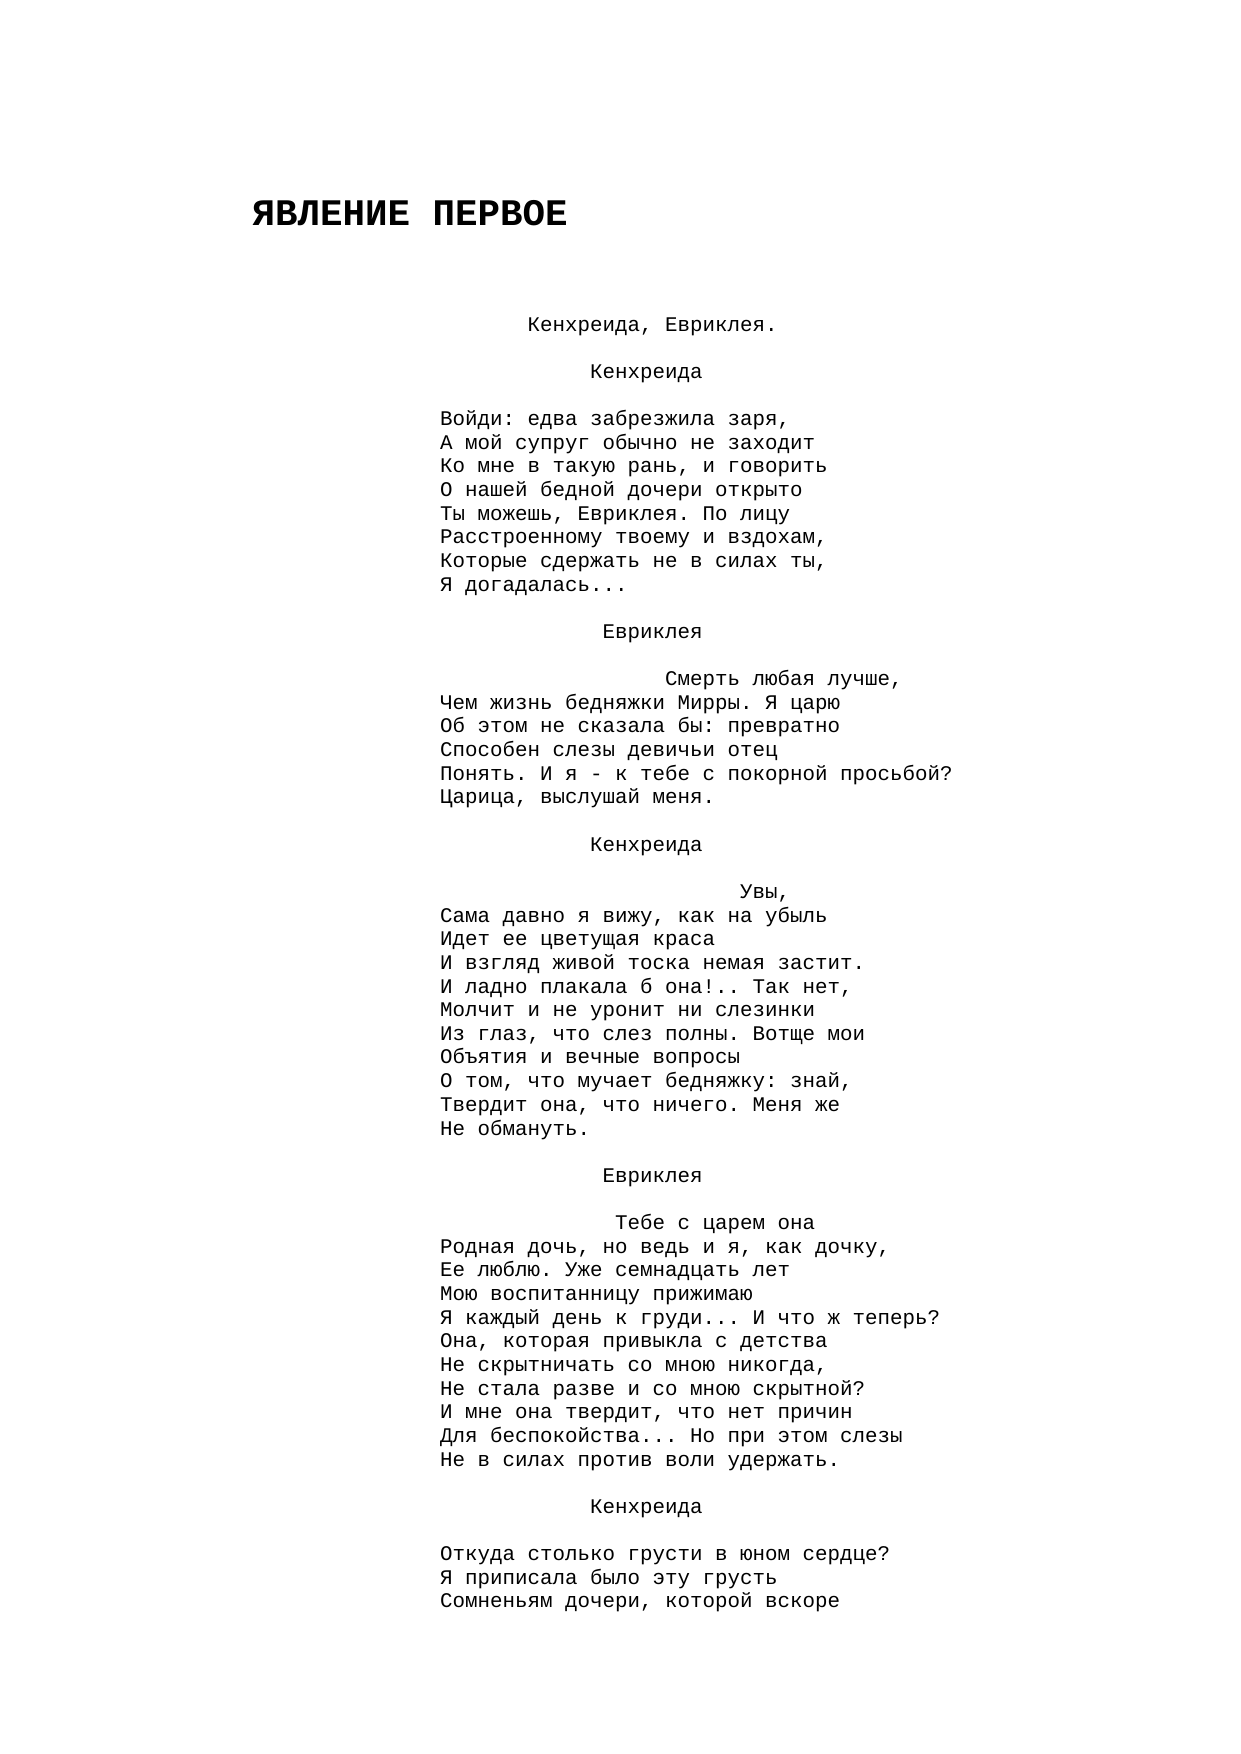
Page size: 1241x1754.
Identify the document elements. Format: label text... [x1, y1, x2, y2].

text Ее люблю. Уже семнадцать лет [177, 1259, 1152, 1283]
text Смерть любая лучше, [177, 668, 1152, 692]
text Евриклея [177, 1165, 1152, 1188]
text Кенхреида [177, 361, 1152, 384]
text Я догадалась... [177, 574, 1152, 597]
text Царица, выслушай меня. [177, 786, 1152, 810]
text Способен слезы девичьи отец [177, 739, 1152, 763]
text Об этом не сказала бы: превратно [177, 716, 1152, 739]
text О нашей бедной дочери открыто [177, 479, 1152, 503]
text Родная дочь, но ведь и я, как дочку, [177, 1236, 1152, 1259]
text Кенхреида [177, 834, 1152, 857]
text Из глаз, что слез полны. Вотще мои [177, 1023, 1152, 1047]
text И мне она твердит, что нет причин [177, 1401, 1152, 1425]
text Кенхреида, Евриклея. [177, 313, 1152, 337]
subtitle ЯВЛЕНИЕ ПЕРВОЕ [252, 194, 1152, 237]
text Мою воспитанницу прижимаю [177, 1283, 1152, 1307]
text Тебе с царем она [177, 1212, 1152, 1236]
text Объятия и вечные вопросы [177, 1047, 1152, 1070]
text О том, что мучает бедняжку: знай, [177, 1070, 1152, 1094]
text Ко мне в такую рань, и говорить [177, 455, 1152, 479]
text И ладно плакала б она!.. Так нет, [177, 976, 1152, 999]
text Сама давно я вижу, как на убыль [177, 905, 1152, 928]
text Не скрытничать со мною никогда, [177, 1354, 1152, 1378]
text Сомненьям дочери, которой вскоре [177, 1590, 1152, 1614]
text Не стала разве и со мною скрытной? [177, 1378, 1152, 1401]
text Кенхреида [177, 1496, 1152, 1519]
text Войди: едва забрезжила заря, [177, 408, 1152, 432]
text Чем жизнь бедняжки Мирры. Я царю [177, 692, 1152, 716]
text А мой супруг обычно не заходит [177, 432, 1152, 455]
text Расстроенному твоему и вздохам, [177, 526, 1152, 550]
text Не обмануть. [177, 1117, 1152, 1141]
text Которые сдержать не в силах ты, [177, 550, 1152, 574]
text И взгляд живой тоска немая застит. [177, 952, 1152, 976]
text Она, которая привыкла с детства [177, 1330, 1152, 1354]
text Откуда столько грусти в юном сердце? [177, 1543, 1152, 1567]
text Увы, [177, 881, 1152, 905]
text Я приписала было эту грусть [177, 1567, 1152, 1590]
text Твердит она, что ничего. Меня же [177, 1094, 1152, 1117]
text Понять. И я - к тебе с покорной просьбой? [177, 763, 1152, 786]
text Идет ее цветущая краса [177, 928, 1152, 952]
text Ты можешь, Евриклея. По лицу [177, 503, 1152, 526]
text Молчит и не уронит ни слезинки [177, 999, 1152, 1023]
text Для беспокойства... Но при этом слезы [177, 1425, 1152, 1448]
text Евриклея [177, 621, 1152, 644]
text Не в силах против воли удержать. [177, 1448, 1152, 1472]
text Я каждый день к груди... И что ж теперь? [177, 1307, 1152, 1330]
